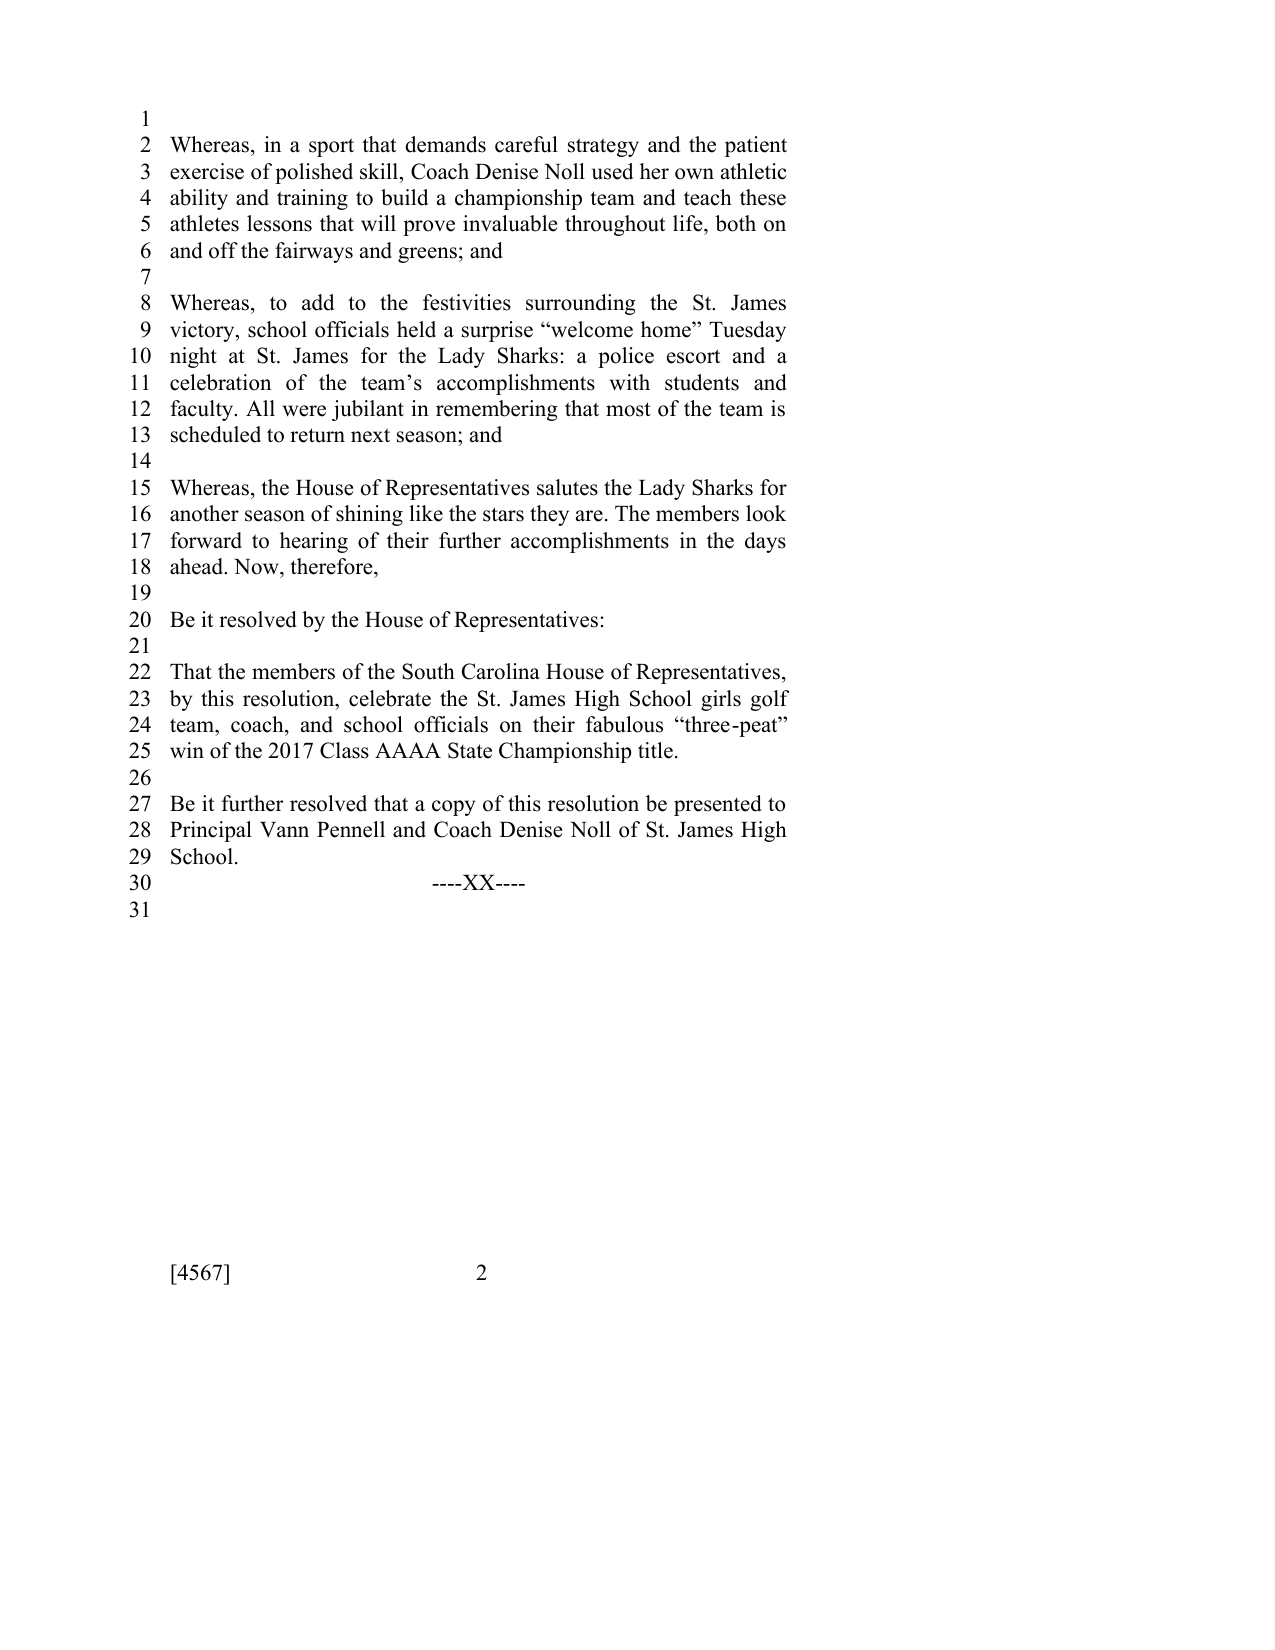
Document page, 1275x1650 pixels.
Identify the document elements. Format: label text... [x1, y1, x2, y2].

text Be it further resolved that a copy of this resolution be presented to Principal Vann Pennell and Coach Denise Noll of St. James High School. [169, 790, 787, 869]
text Whereas, to add to the festivities surrounding the St. James victory, school officials held a surprise “welcome home” Tuesday night at St. James for the Lady Sharks: a police escort and a celebration of the team’s accomplishments with students and faculty. All were jubilant in remembering that most of the team is scheduled to return next season; and [169, 289, 787, 448]
text Whereas, the House of Representatives salutes the Lady Sharks for another season of shining like the stars they are. The members look forward to hearing of their further accomplishments in the days ahead. Now, therefore, [169, 474, 787, 579]
text ----XX---- [169, 869, 787, 896]
text Be it resolved by the House of Representatives: [169, 606, 787, 632]
text That the members of the South Carolina House of Representatives, by this resolution, celebrate the St. James High School girls golf team, coach, and school officials on their fabulous “three-peat” win of the 2017 Class AAAA State Championship title. [169, 658, 787, 764]
text Whereas, in a sport that demands careful strategy and the patient exercise of polished skill, Coach Denise Noll used her own athletic ability and training to build a championship team and teach these athletes lessons that will prove invaluable throughout life, both on and off the fairways and greens; and [169, 131, 787, 263]
